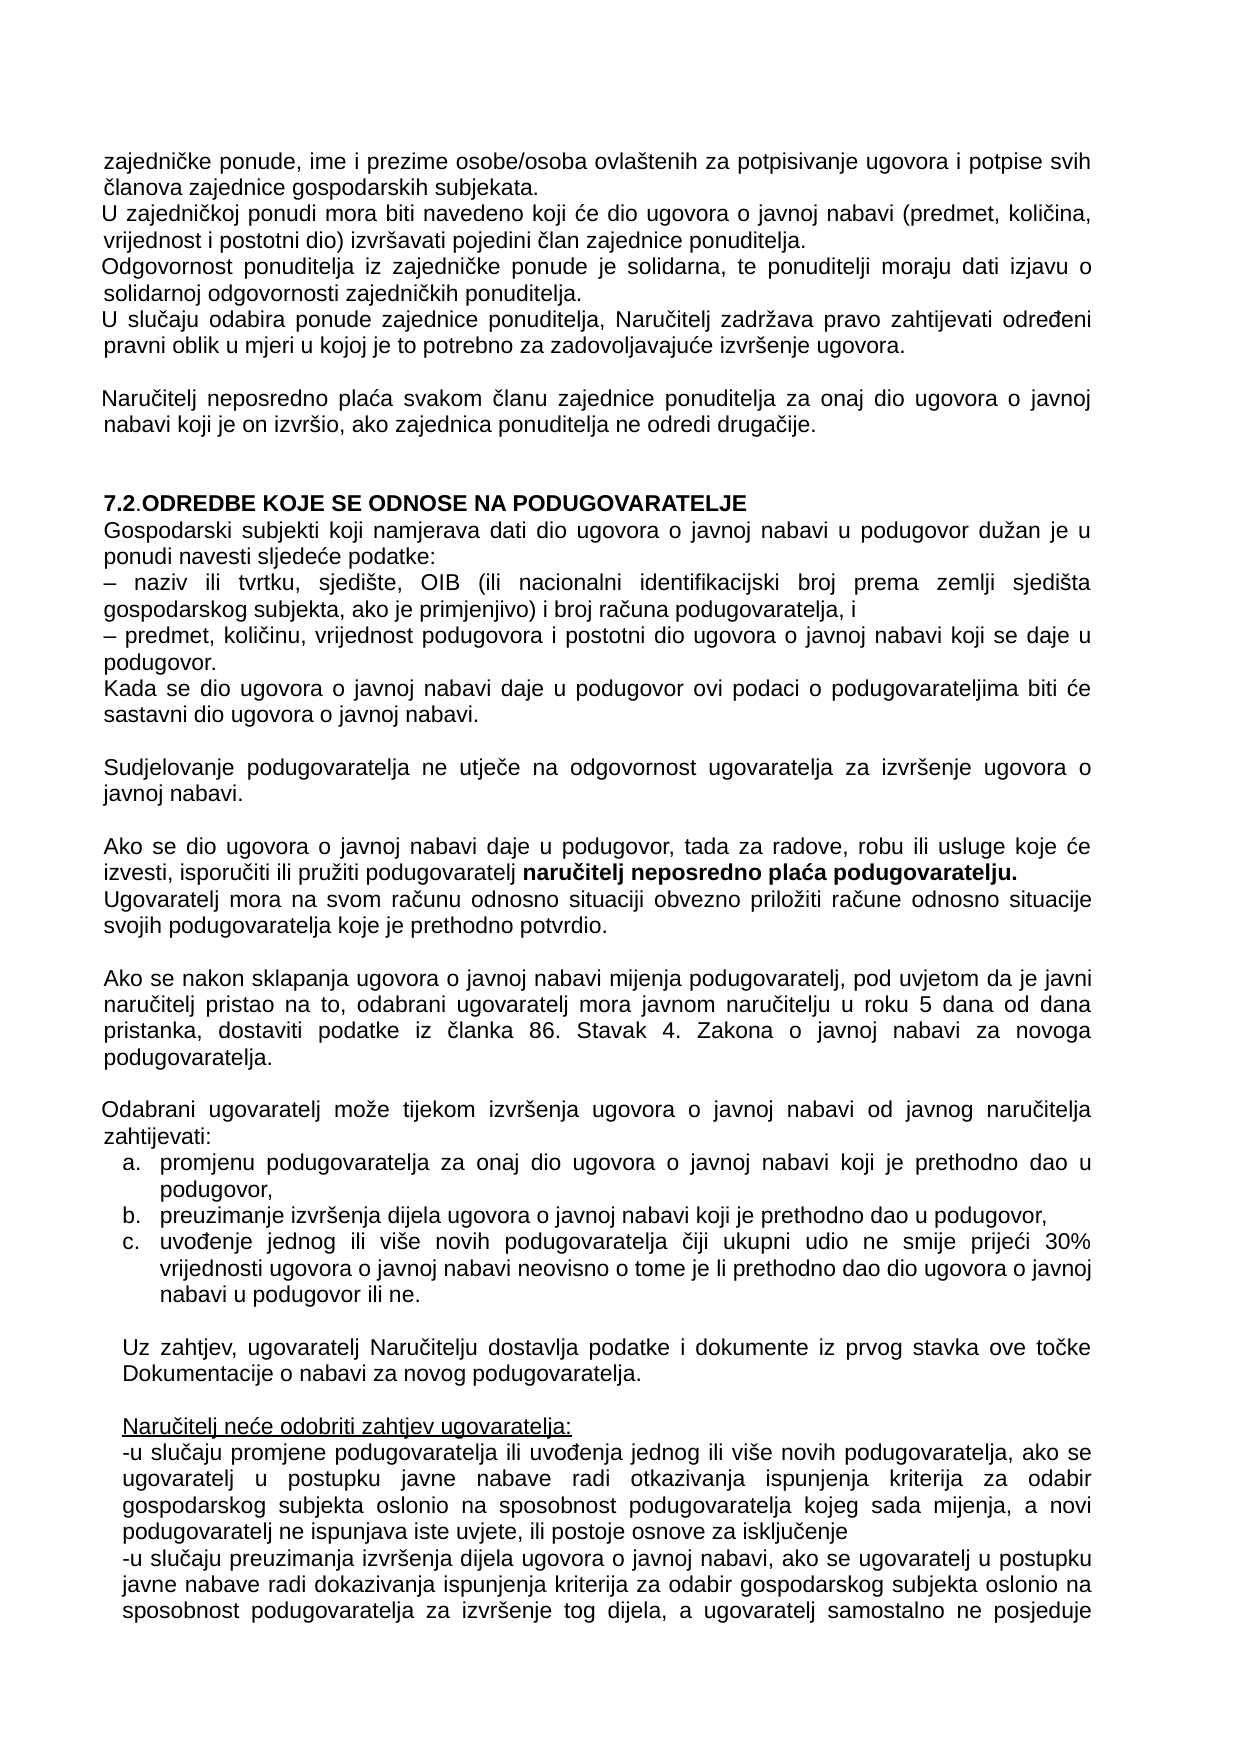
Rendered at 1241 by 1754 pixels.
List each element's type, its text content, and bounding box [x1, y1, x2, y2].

text Sudjelovanje podugovaratelja ne utječe na odgovornost ugovaratelja za izvršenje ugovora o javnoj nabavi. [103, 754, 1092, 807]
text – predmet, količinu, vrijednost podugovora i postotni dio ugovora o javnoj nabavi koji se daje u podugovor. [103, 622, 1092, 675]
list promjenu podugovaratelja za onaj dio ugovora o javnoj nabavi koji je prethodno dao u podugovor, [122, 1149, 1092, 1202]
text Ako se nakon sklapanja ugovora o javnoj nabavi mijenja podugovaratelj, pod uvjetom da je javni naručitelj pristao na to, odabrani ugovaratelj mora javnom naručitelju u roku 5 dana od dana pristanka, dostaviti podatke iz članka 86. Stavak 4. Zakona o javnoj nabavi za novoga podugovaratelja. [103, 965, 1092, 1070]
text -u slučaju promjene podugovaratelja ili uvođenja jednog ili više novih podugovaratelja, ako se ugovaratelj u postupku javne nabave radi otkazivanja ispunjenja kriterija za odabir gospodarskog subjekta oslonio na sposobnost podugovaratelja kojeg sada mijenja, a novi podugovaratelj ne ispunjava iste uvjete, ili postoje osnove za isključenje [122, 1439, 1092, 1544]
text 7.2.ODREDBE KOJE SE ODNOSE NA PODUGOVARATELJE [103, 490, 1092, 517]
text Odgovornost ponuditelja iz zajedničke ponude je solidarna, te ponuditelji moraju dati izjavu o solidarnoj odgovornosti zajedničkih ponuditelja. [101, 253, 1092, 306]
text – naziv ili tvrtku, sjedište, OIB (ili nacionalni identifikacijski broj prema zemlji sjedišta gospodarskog subjekta, ako je primjenjivo) i broj računa podugovaratelja, i [103, 569, 1092, 622]
text Ugovaratelj mora na svom računu odnosno situaciji obvezno priložiti račune odnosno situacije svojih podugovaratelja koje je prethodno potvrdio. [103, 886, 1092, 938]
text Kada se dio ugovora o javnoj nabavi daje u podugovor ovi podaci o podugovarateljima biti će sastavni dio ugovora o javnoj nabavi. [103, 675, 1092, 727]
text Naručitelj neće odobriti zahtjev ugovaratelja: [122, 1413, 1092, 1439]
text U slučaju odabira ponude zajednice ponuditelja, Naručitelj zadržava pravo zahtijevati određeni pravni oblik u mjeri u kojoj je to potrebno za zadovoljavajuće izvršenje ugovora. [101, 306, 1092, 358]
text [122, 1544, 1092, 1623]
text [101, 148, 1092, 200]
text U zajedničkoj ponudi mora biti navedeno koji će dio ugovora o javnoj nabavi (predmet, količina, vrijednost i postotni dio) izvršavati pojedini član zajednice ponuditelja. [101, 200, 1092, 253]
list uvođenje jednog ili više novih podugovaratelja čiji ukupni udio ne smije prijeći 30% vrijednosti ugovora o javnoj nabavi neovisno o tome je li prethodno dao dio ugovora o javnoj nabavi u podugovor ili ne. [122, 1228, 1092, 1307]
list preuzimanje izvršenja dijela ugovora o javnoj nabavi koji je prethodno dao u podugovor, [122, 1202, 1092, 1228]
text Ako se dio ugovora o javnoj nabavi daje u podugovor, tada za radove, robu ili usluge koje će izvesti, isporučiti ili pružiti podugovaratelj naručitelj neposredno plaća podugovaratelju. [103, 833, 1092, 886]
text Naručitelj neposredno plaća svakom članu zajednice ponuditelja za onaj dio ugovora o javnoj nabavi koji je on izvršio, ako zajednica ponuditelja ne odredi drugačije. [101, 385, 1092, 438]
text Odabrani ugovaratelj može tijekom izvršenja ugovora o javnoj nabavi od javnog naručitelja zahtijevati: [101, 1096, 1092, 1149]
text Uz zahtjev, ugovaratelj Naručitelju dostavlja podatke i dokumente iz prvog stavka ove točke Dokumentacije o nabavi za novog podugovaratelja. [122, 1334, 1092, 1386]
text Gospodarski subjekti koji namjerava dati dio ugovora o javnoj nabavi u podugovor dužan je u ponudi navesti sljedeće podatke: [103, 517, 1092, 569]
